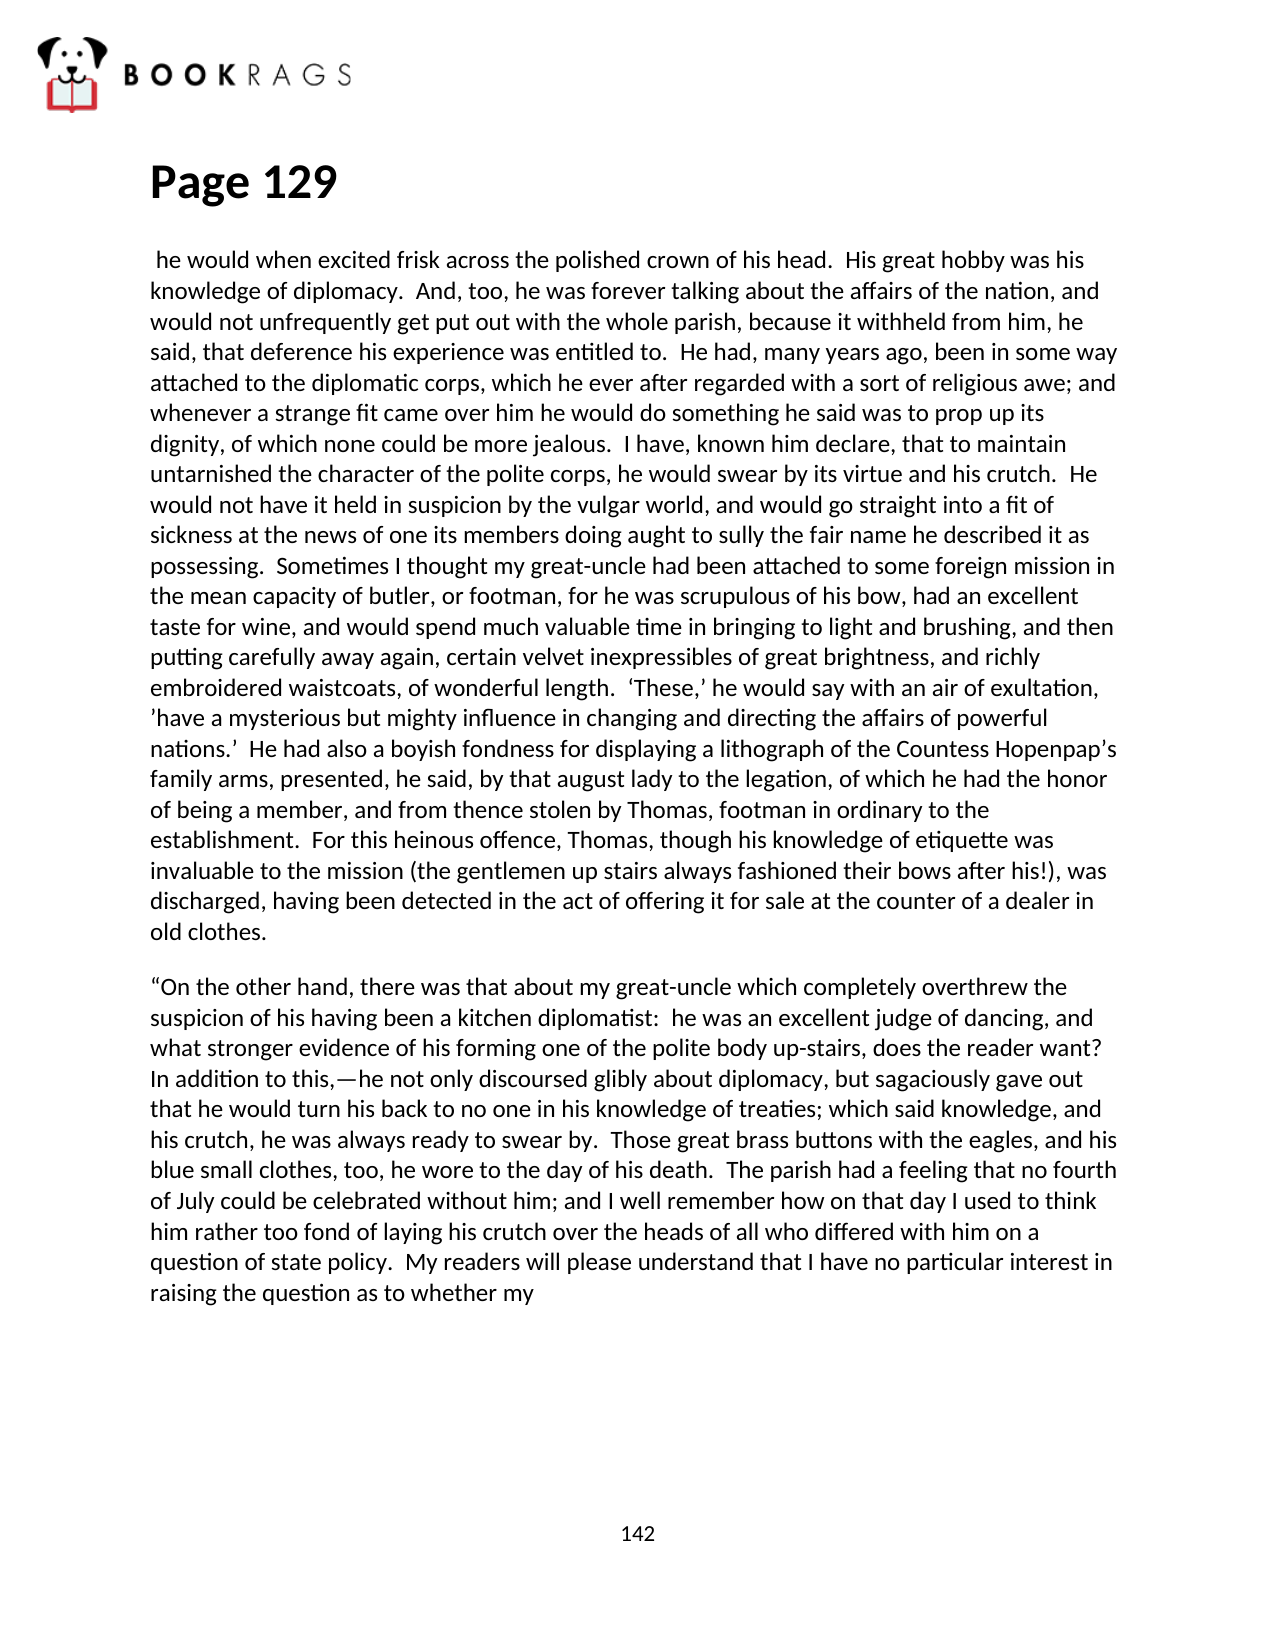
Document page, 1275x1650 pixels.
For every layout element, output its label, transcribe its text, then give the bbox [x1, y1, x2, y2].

text “On the other hand, there was that about my great-uncle which completely overthrew the suspicion of his having been a kitchen diplomatist: he was an excellent judge of dancing, and what stronger evidence of his forming one of the polite body up-stairs, does the reader want? In addition to this,—­he not only discoursed glibly about diplomacy, but sagaciously gave out that he would turn his back to no one in his knowledge of treaties; which said knowledge, and his crutch, he was always ready to swear by. Those great brass buttons with the eagles, and his blue small clothes, too, he wore to the day of his death. The parish had a feeling that no fourth of July could be celebrated without him; and I well remember how on that day I used to think him rather too fond of laying his crutch over the heads of all who differed with him on a question of state policy. My readers will please understand that I have no particular interest in raising the question as to whether my [150, 972, 1125, 1307]
text Page 129 [150, 150, 1125, 211]
picture [37, 37, 351, 113]
text he would when excited frisk across the polished crown of his head. His great hobby was his knowledge of diplomacy. And, too, he was forever talking about the affairs of the nation, and would not unfrequently get put out with the whole parish, because it withheld from him, he said, that deference his experience was entitled to. He had, many years ago, been in some way attached to the diplomatic corps, which he ever after regarded with a sort of religious awe; and whenever a strange fit came over him he would do something he said was to prop up its dignity, of which none could be more jealous. I have, known him declare, that to maintain untarnished the character of the polite corps, he would swear by its virtue and his crutch. He would not have it held in suspicion by the vulgar world, and would go straight into a fit of sickness at the news of one its members doing aught to sully the fair name he described it as possessing. Sometimes I thought my great-uncle had been attached to some foreign mission in the mean capacity of butler, or footman, for he was scrupulous of his bow, had an excellent taste for wine, and would spend much valuable time in bringing to light and brushing, and then putting carefully away again, certain velvet inexpressibles of great brightness, and richly embroidered waistcoats, of wonderful length. ‘These,’ he would say with an air of exultation, ’have a mysterious but mighty influence in changing and directing the affairs of powerful nations.’ He had also a boyish fondness for displaying a lithograph of the Countess Hopenpap’s family arms, presented, he said, by that august lady to the legation, of which he had the honor of being a member, and from thence stolen by Thomas, footman in ordinary to the establishment. For this heinous offence, Thomas, though his knowledge of etiquette was invaluable to the mission (the gentlemen up stairs always fashioned their bows after his!), was discharged, having been detected in the act of offering it for sale at the counter of a dealer in old clothes. [150, 244, 1125, 947]
